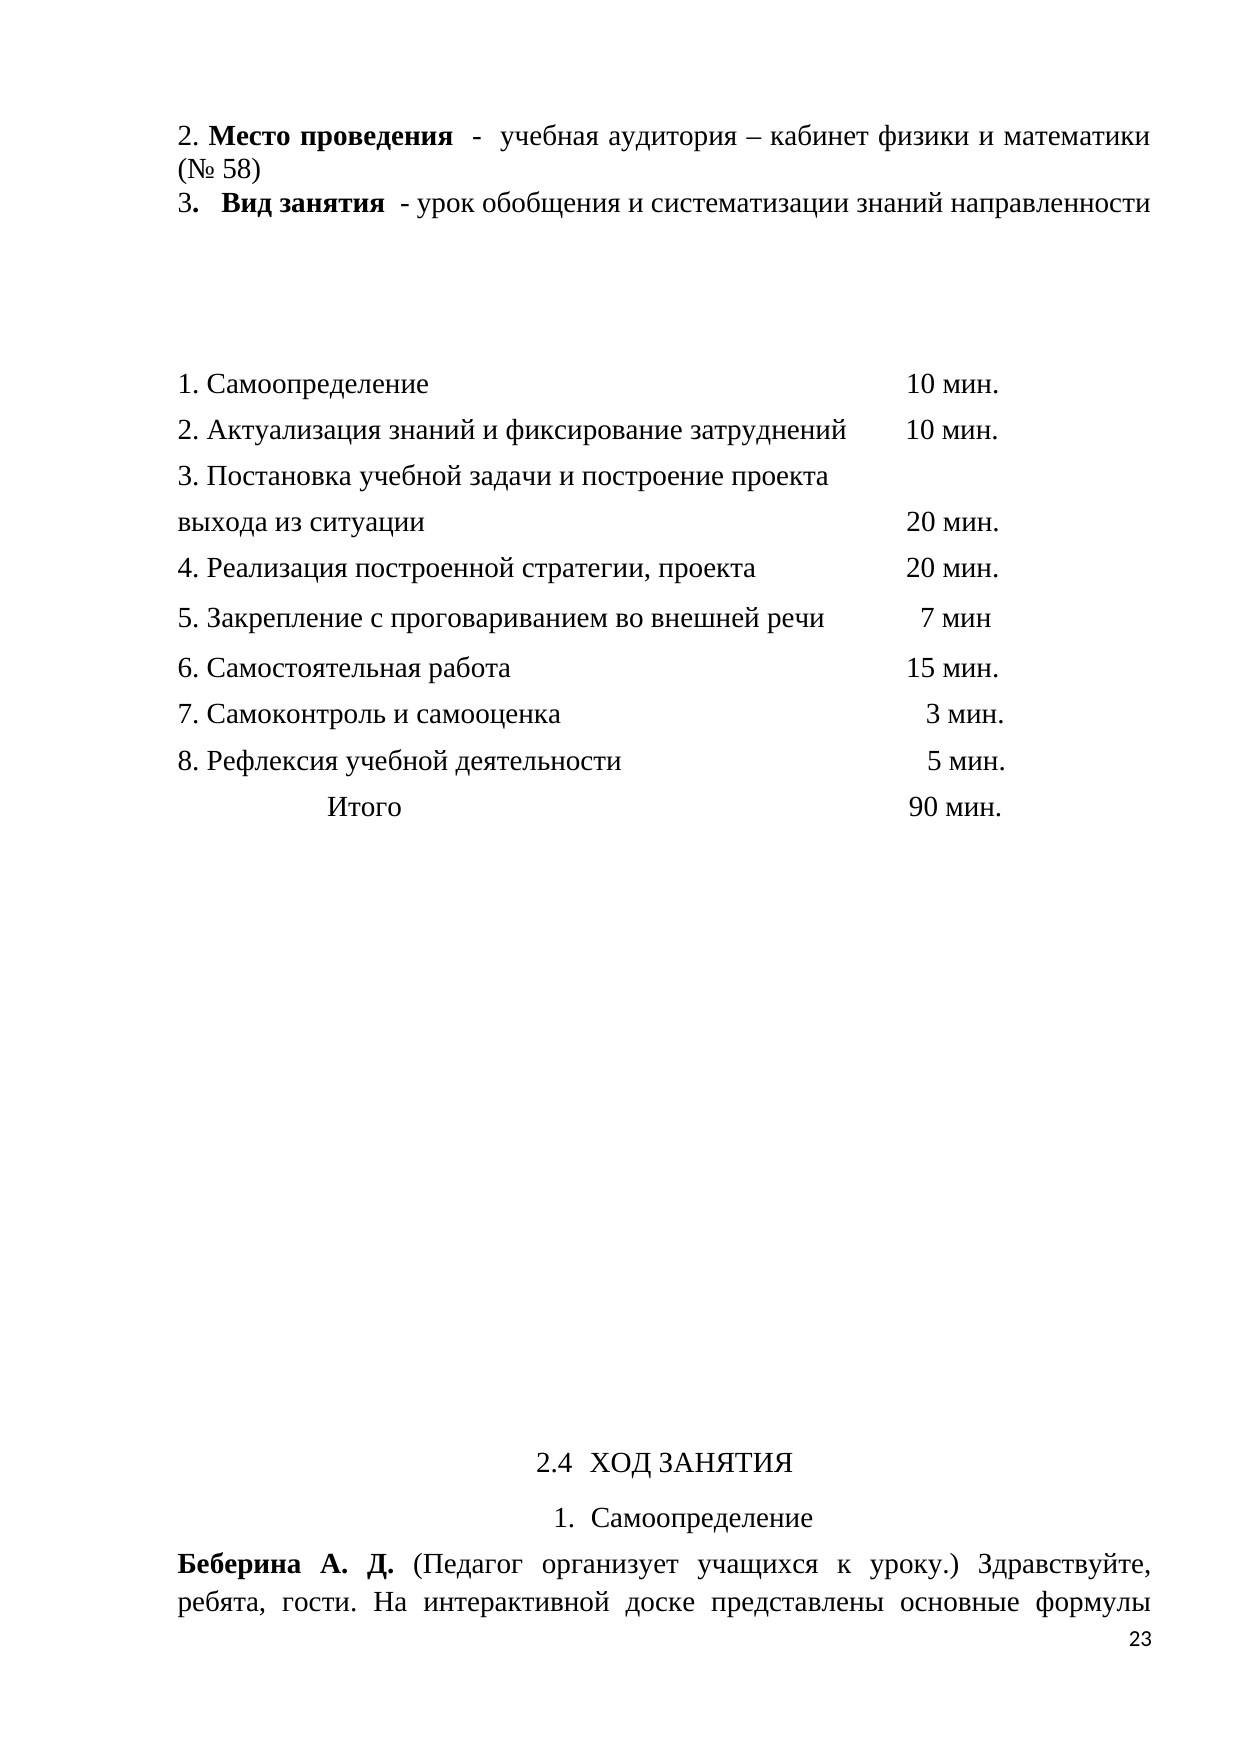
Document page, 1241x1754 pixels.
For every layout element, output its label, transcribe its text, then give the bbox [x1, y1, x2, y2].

text 6. Самостоятельная работа 15 мин. [177, 651, 1152, 684]
text 2. Актуализация знаний и фиксирование затруднений 10 мин. [177, 412, 1152, 445]
text выхода из ситуации 20 мин. [177, 504, 1152, 537]
text 3. Вид занятия - урок обобщения и систематизации знаний направленности [177, 185, 1152, 219]
text 2. Место проведения - учебная аудитория – кабинет физики и математики (№ 58) [177, 118, 1152, 185]
text 4. Реализация построенной стратегии, проекта 20 мин. [177, 550, 1152, 583]
text 1. Самоопределение 10 мин. [177, 366, 1152, 399]
text Итого 90 мин. [177, 789, 1152, 822]
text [177, 1546, 1152, 1618]
text 8. Рефлексия учебной деятельности 5 мин. [177, 743, 1152, 776]
text 5. Закрепление с проговариванием во внешней речи 7 мин [177, 600, 1152, 634]
text 7. Самоконтроль и самооценка 3 мин. [177, 697, 1152, 730]
list Самоопределение [215, 1500, 1152, 1533]
list ХОД ЗАНЯТИЯ [177, 1443, 1152, 1479]
text 3. Постановка учебной задачи и построение проекта [177, 458, 1152, 491]
